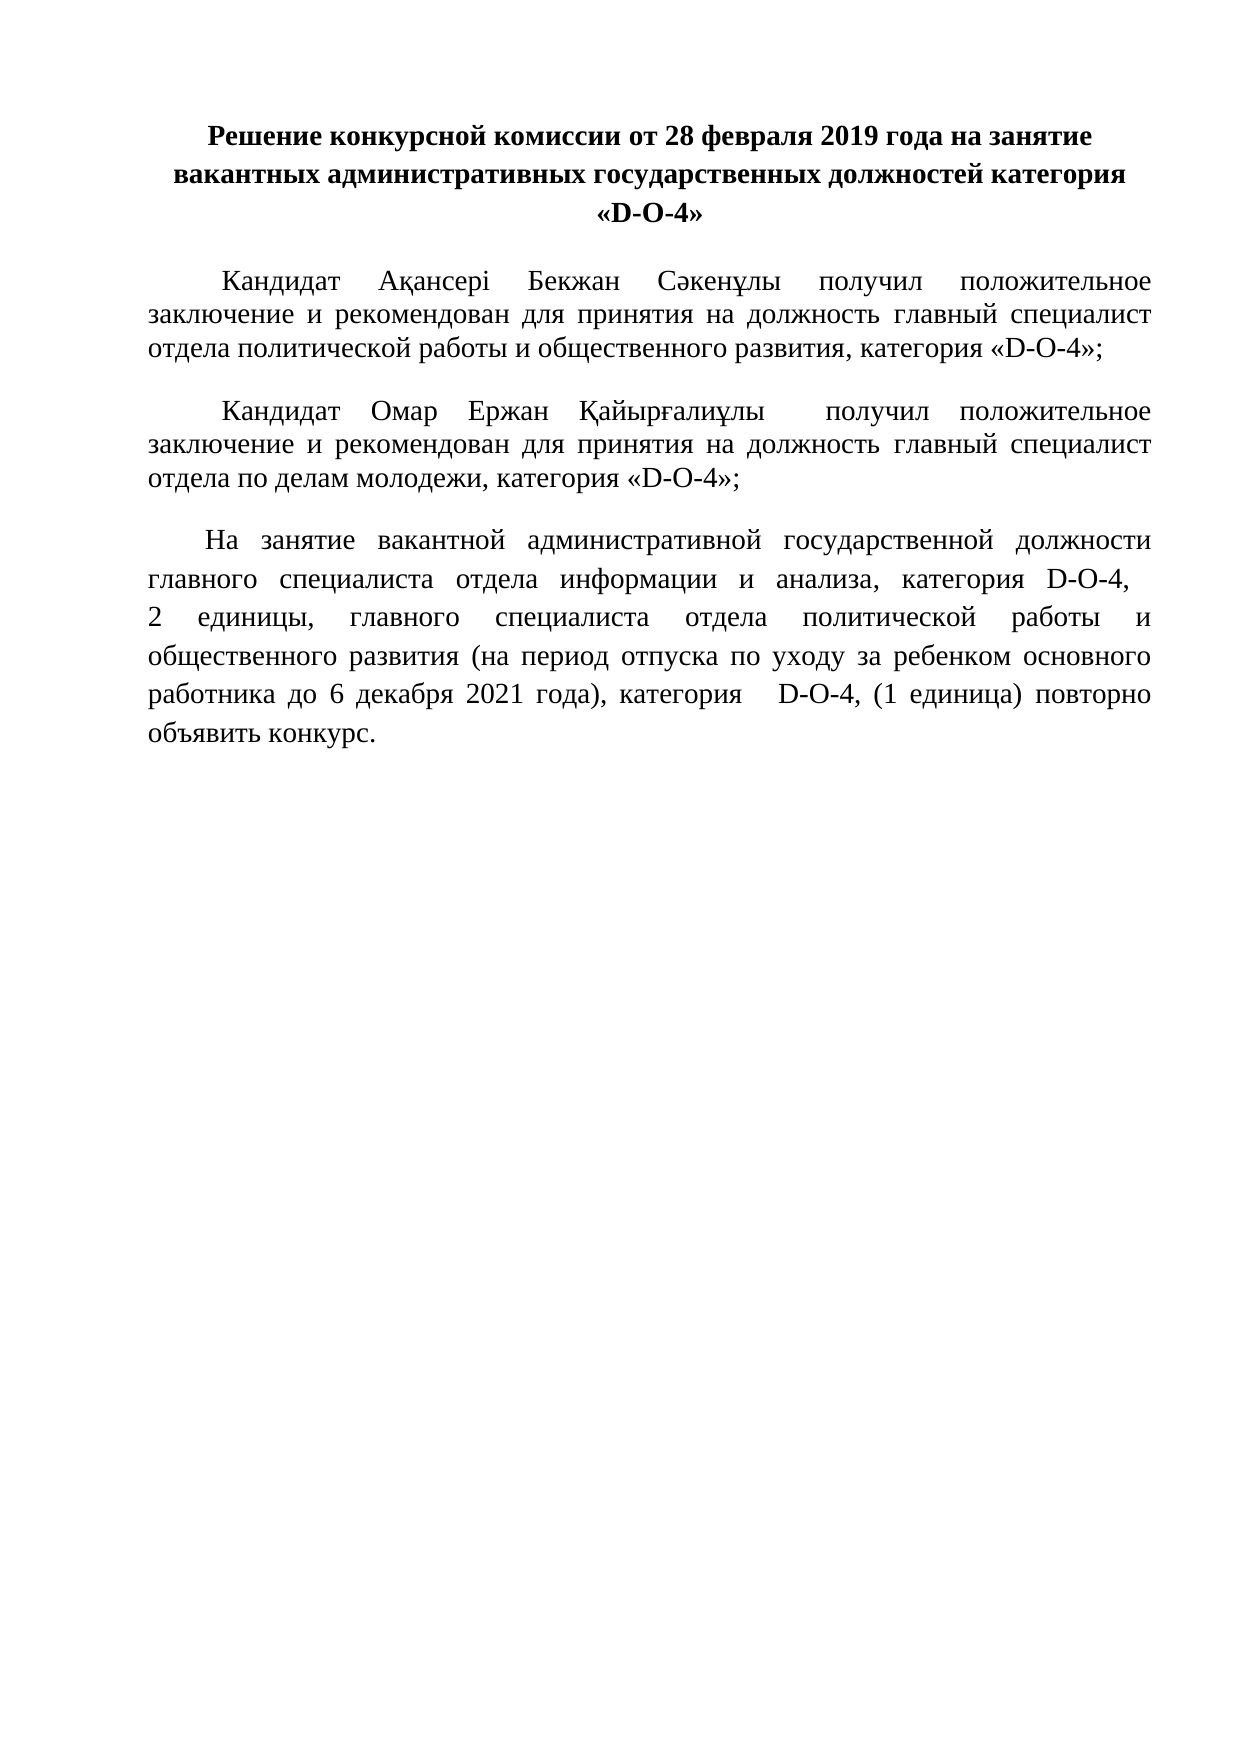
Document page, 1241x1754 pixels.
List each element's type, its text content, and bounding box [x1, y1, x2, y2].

text Кандидат Омар Ержан Қайырғалиұлы получил положительное заключение и рекомендован для принятия на должность главный специалист отдела по делам молодежи, категория «D-O-4»; [148, 393, 1152, 493]
text На занятие вакантной административной государственной должности главного специалиста отдела информации и анализа, категория D-О-4, 2 единицы, главного специалиста отдела политической работы и общественного развития (на период отпуска по уходу за ребенком основного работника до 6 декабря 2021 года), категория D-О-4, (1 единица) повторно объявить конкурс. [148, 522, 1152, 749]
text Кандидат Ақансері Бекжан Сәкенұлы получил положительное заключение и рекомендован для принятия на должность главный специалист отдела политической работы и общественного развития, категория «D-O-4»; [148, 263, 1152, 363]
text Решение конкурсной комиссии от 28 февраля 2019 года на занятие вакантных административных государственных должностей категория «D-O-4» [148, 118, 1152, 229]
